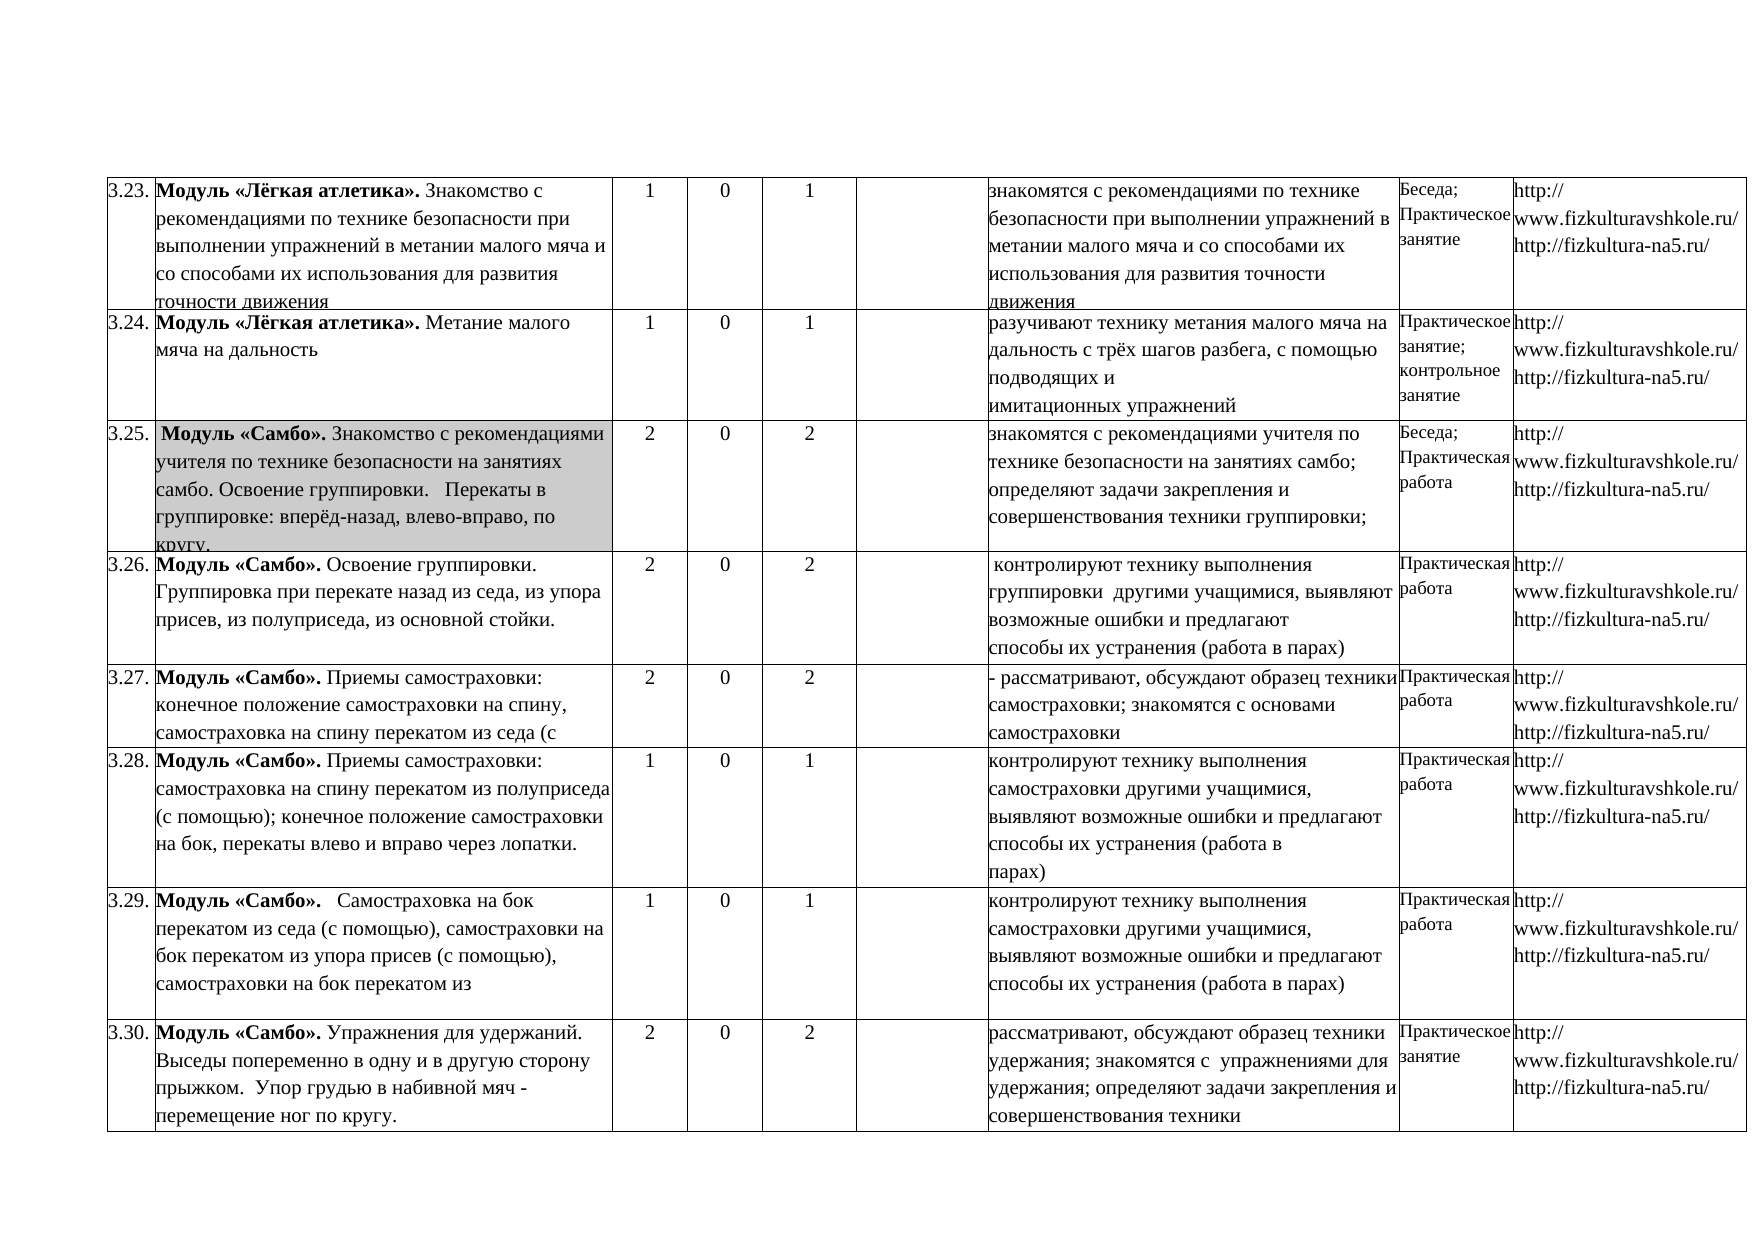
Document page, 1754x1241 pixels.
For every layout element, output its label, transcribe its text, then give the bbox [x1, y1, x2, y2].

table_cell 1 [763, 888, 856, 1019]
table_cell Модуль «Самбо». Самостраховка на бок перекатом из седа (с помощью), самостраховки на бок перекатом из упора присев (с помощью), самостраховки на бок перекатом из [156, 888, 612, 1019]
table_cell Практическое занятие; контрольное занятие [1400, 310, 1513, 420]
table_cell 2 [763, 1020, 856, 1131]
table_cell http://www.fizkulturavshkole.ru/ http://fizkultura-na5.ru/ [1514, 310, 1746, 420]
table_cell 1 [613, 888, 687, 1019]
table_cell Беседа; Практическое занятие [1400, 178, 1513, 309]
table_cell Беседа; Практическая работа [1400, 421, 1513, 551]
table_cell Модуль «Самбо». Знакомство с рекомендациями учителя по технике безопасности на занятиях самбо. Освоение группировки. Перекаты в группировке: вперёд-назад, влево-вправо, по кругу. [156, 421, 612, 551]
table_cell 3.24. [108, 310, 155, 420]
table_cell 2 [613, 1020, 687, 1131]
table_cell http://www.fizkulturavshkole.ru/ http://fizkultura-na5.ru/ [1514, 888, 1746, 1019]
table_cell 0 [688, 310, 762, 420]
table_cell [1514, 178, 1746, 309]
table_cell 3.25. [108, 421, 155, 551]
table_cell рассматривают, обсуждают образец техники удержания; знакомятся с упражнениями для удержания; определяют задачи закрепления и совершенствования техники - разучивают технику удержания [989, 1020, 1399, 1131]
table_cell 2 [763, 421, 856, 551]
table_cell 1 [763, 310, 856, 420]
table_cell Практическая работа [1400, 888, 1513, 1019]
table_cell 3.27. [108, 665, 155, 747]
table_cell знакомятся с рекомендациями по технике безопасности при выполнении упражнений в метании малого мяча и со способами их использования для развития точности движения [989, 178, 1399, 309]
table_cell [857, 748, 988, 887]
table_cell 0 [688, 421, 762, 551]
table_cell 2 [613, 552, 687, 663]
table_cell http://www.fizkulturavshkole.ru/ http://fizkultura-na5.ru/ [1514, 748, 1746, 887]
table_cell 1 [613, 748, 687, 887]
table_cell Модуль «Лёгкая атлетика». Знакомство с рекомендациями по технике безопасности при выполнении упражнений в метании малого мяча и со способами их использования для развития точности движения [156, 178, 612, 309]
table_cell http://www.fizkulturavshkole.ru/ http://fizkultura-na5.ru/ [1514, 552, 1746, 663]
table_cell Практическая работа [1400, 552, 1513, 663]
table_cell Модуль «Самбо». Приемы самостраховки: самостраховка на спину перекатом из полуприседа (с помощью); конечное положение самостраховки на бок, перекаты влево и вправо через лопатки. [156, 748, 612, 887]
table_cell [857, 1020, 988, 1131]
table_cell 2 [763, 552, 856, 663]
table_cell Модуль «Самбо». Освоение группировки. Группировка при перекате назад из седа, из упора присев, из полуприседа, из основной стойки. [156, 552, 612, 663]
table_cell [857, 888, 988, 1019]
table_cell [857, 178, 988, 309]
table_cell [857, 421, 988, 551]
table_cell 1 [613, 178, 687, 309]
table_cell 0 [688, 888, 762, 1019]
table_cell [1514, 1020, 1746, 1131]
table_cell контролируют технику выполнения группировки другими учащимися, выявляют возможные ошибки и предлагают способы их устранения (работа в парах) [989, 552, 1399, 663]
table_cell Модуль «Самбо». Упражнения для удержаний. Выседы попеременно в одну и в другую сторону прыжком. Упор грудью в набивной мяч - перемещение ног по кругу. [156, 1020, 612, 1131]
table_cell 2 [763, 665, 856, 747]
table_cell - рассматривают, обсуждают образец техники самостраховки; знакомятся с основами самостраховки -определяют задачи закрепления и совершенствования техники самостраховки; - разучивают технику самостраховки; -Контролируют технику выполнения упражнения другими учащимися (обучение в парах). [989, 665, 1399, 747]
table_cell 3.28. [108, 748, 155, 887]
table_cell 0 [688, 1020, 762, 1131]
table_cell 0 [688, 748, 762, 887]
table_cell 1 [613, 310, 687, 420]
table_cell знакомятся с рекомендациями учителя по технике безопасности на занятиях самбо; определяют задачи закрепления и совершенствования техники группировки; - разучивают технику группировки; -Контролируют технику выполнения упражнения другими учащимися (обучение в парах). [989, 421, 1399, 551]
table_cell 0 [688, 665, 762, 747]
table_cell 1 [763, 178, 856, 309]
table_cell Практическая работа [1400, 665, 1513, 747]
table_cell [857, 552, 988, 663]
table_cell [857, 310, 988, 420]
table_cell контролируют технику выполнения самостраховки другими учащимися, выявляют возможные ошибки и предлагают способы их устранения (работа в парах) [989, 888, 1399, 1019]
table_cell 0 [688, 552, 762, 663]
table_cell http://www.fizkulturavshkole.ru/ http://fizkultura-na5.ru/ [1514, 421, 1746, 551]
table_cell http://www.fizkulturavshkole.ru/ http://fizkultura-na5.ru/ [1514, 665, 1746, 747]
table_cell Модуль «Самбо». Приемы самостраховки: конечное положение самостраховки на спину, самостраховка на спину перекатом из седа (с помощью), самостраховка на спину перекатом из упора присев (с помощью) [156, 665, 612, 747]
table_cell 3.23. [108, 178, 155, 309]
table_cell разучивают технику метания малого мяча на дальность с трёх шагов разбега, с помощью подводящих и имитационных упражнений [989, 310, 1399, 420]
table_cell [857, 665, 988, 747]
table_cell 2 [613, 665, 687, 747]
table_cell 0 [688, 178, 762, 309]
table_cell Практическая работа [1400, 748, 1513, 887]
table_cell контролируют технику выполнения самостраховки другими учащимися, выявляют возможные ошибки и предлагают способы их устранения (работа в парах) [989, 748, 1399, 887]
table_cell 3.29. [108, 888, 155, 1019]
table_cell 3.26. [108, 552, 155, 663]
table_cell 3.30. [108, 1020, 155, 1131]
table_cell 2 [613, 421, 687, 551]
table_cell Модуль «Лёгкая атлетика». Метание малого мяча на дальность [156, 310, 612, 420]
table_cell 1 [763, 748, 856, 887]
table_cell Практическое занятие [1400, 1020, 1513, 1131]
